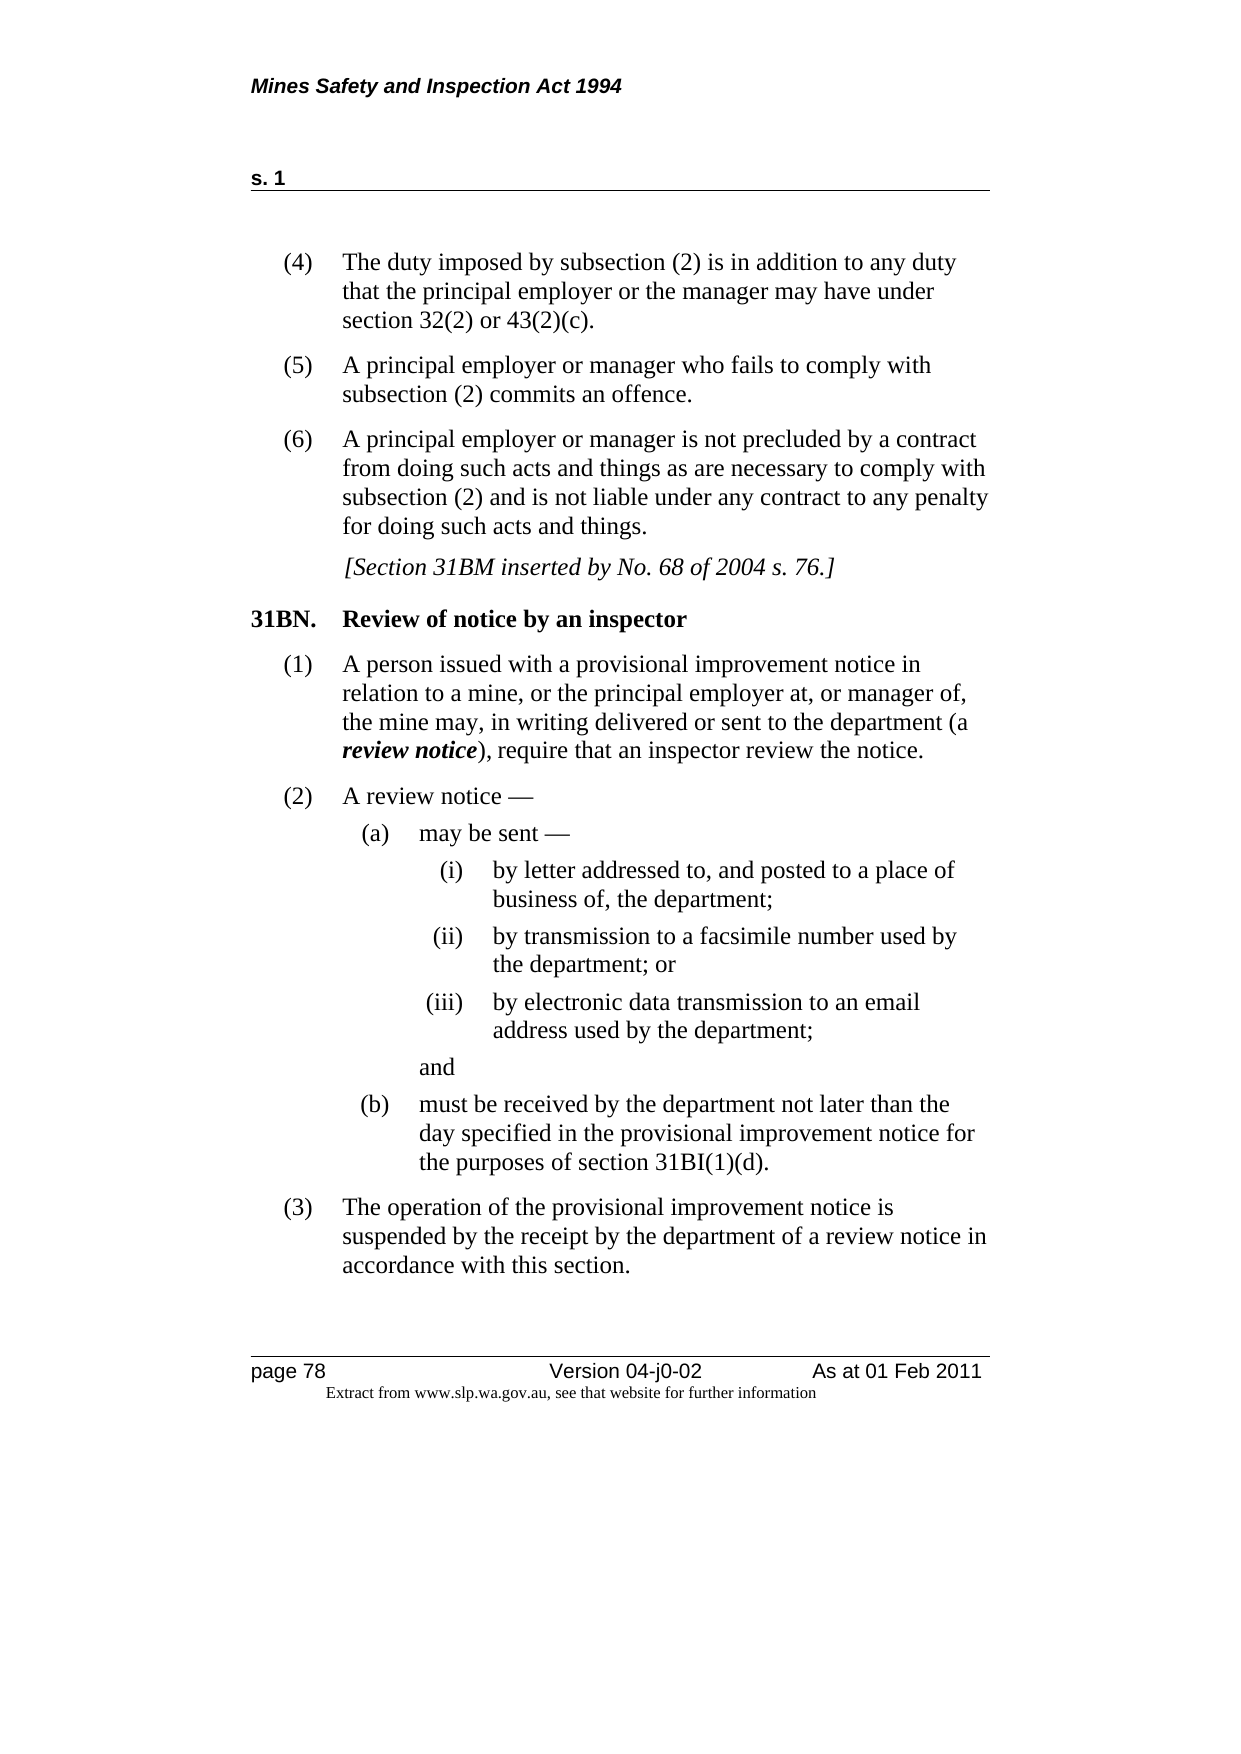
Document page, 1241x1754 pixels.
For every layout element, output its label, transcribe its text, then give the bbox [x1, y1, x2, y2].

text (i) by letter addressed to, and posted to a place of business of, the department; [251, 855, 990, 912]
text [Section 31BM inserted by No. 68 of 2004 s. 76.] [251, 552, 990, 581]
text (6) A principal employer or manager is not precluded by a contract from doing such acts and things as are necessary to comply with subsection (2) and is not liable under any contract to any penalty for doing such acts and things. [251, 424, 990, 539]
text (1) A person issued with a provisional improvement notice in relation to a mine, or the principal employer at, or manager of, the mine may, in writing delivered or sent to the department (a review notice), require that an inspector review the notice. [251, 649, 990, 764]
text (a) may be sent — [251, 818, 990, 847]
text (3) The operation of the provisional improvement notice is suspended by the receipt by the department of a review notice in accordance with this section. [251, 1192, 990, 1279]
text (5) A principal employer or manager who fails to comply with subsection (2) commits an offence. [251, 350, 990, 408]
text (4) The duty imposed by subsection (2) is in addition to any duty that the principal employer or the manager may have under section 32(2) or 43(2)(c). [251, 247, 990, 334]
text and [251, 1052, 990, 1081]
text (iii) by electronic data transmission to an email address used by the department; [251, 987, 990, 1044]
text (ii) by transmission to a facsimile number used by the department; or [251, 921, 990, 978]
text (b) must be received by the department not later than the day specified in the provisional improvement notice for the purposes of section 31BI(1)(d). [251, 1089, 990, 1176]
subtitle 31BN. Review of notice by an inspector [251, 604, 990, 632]
text (2) A review notice — [251, 781, 990, 809]
